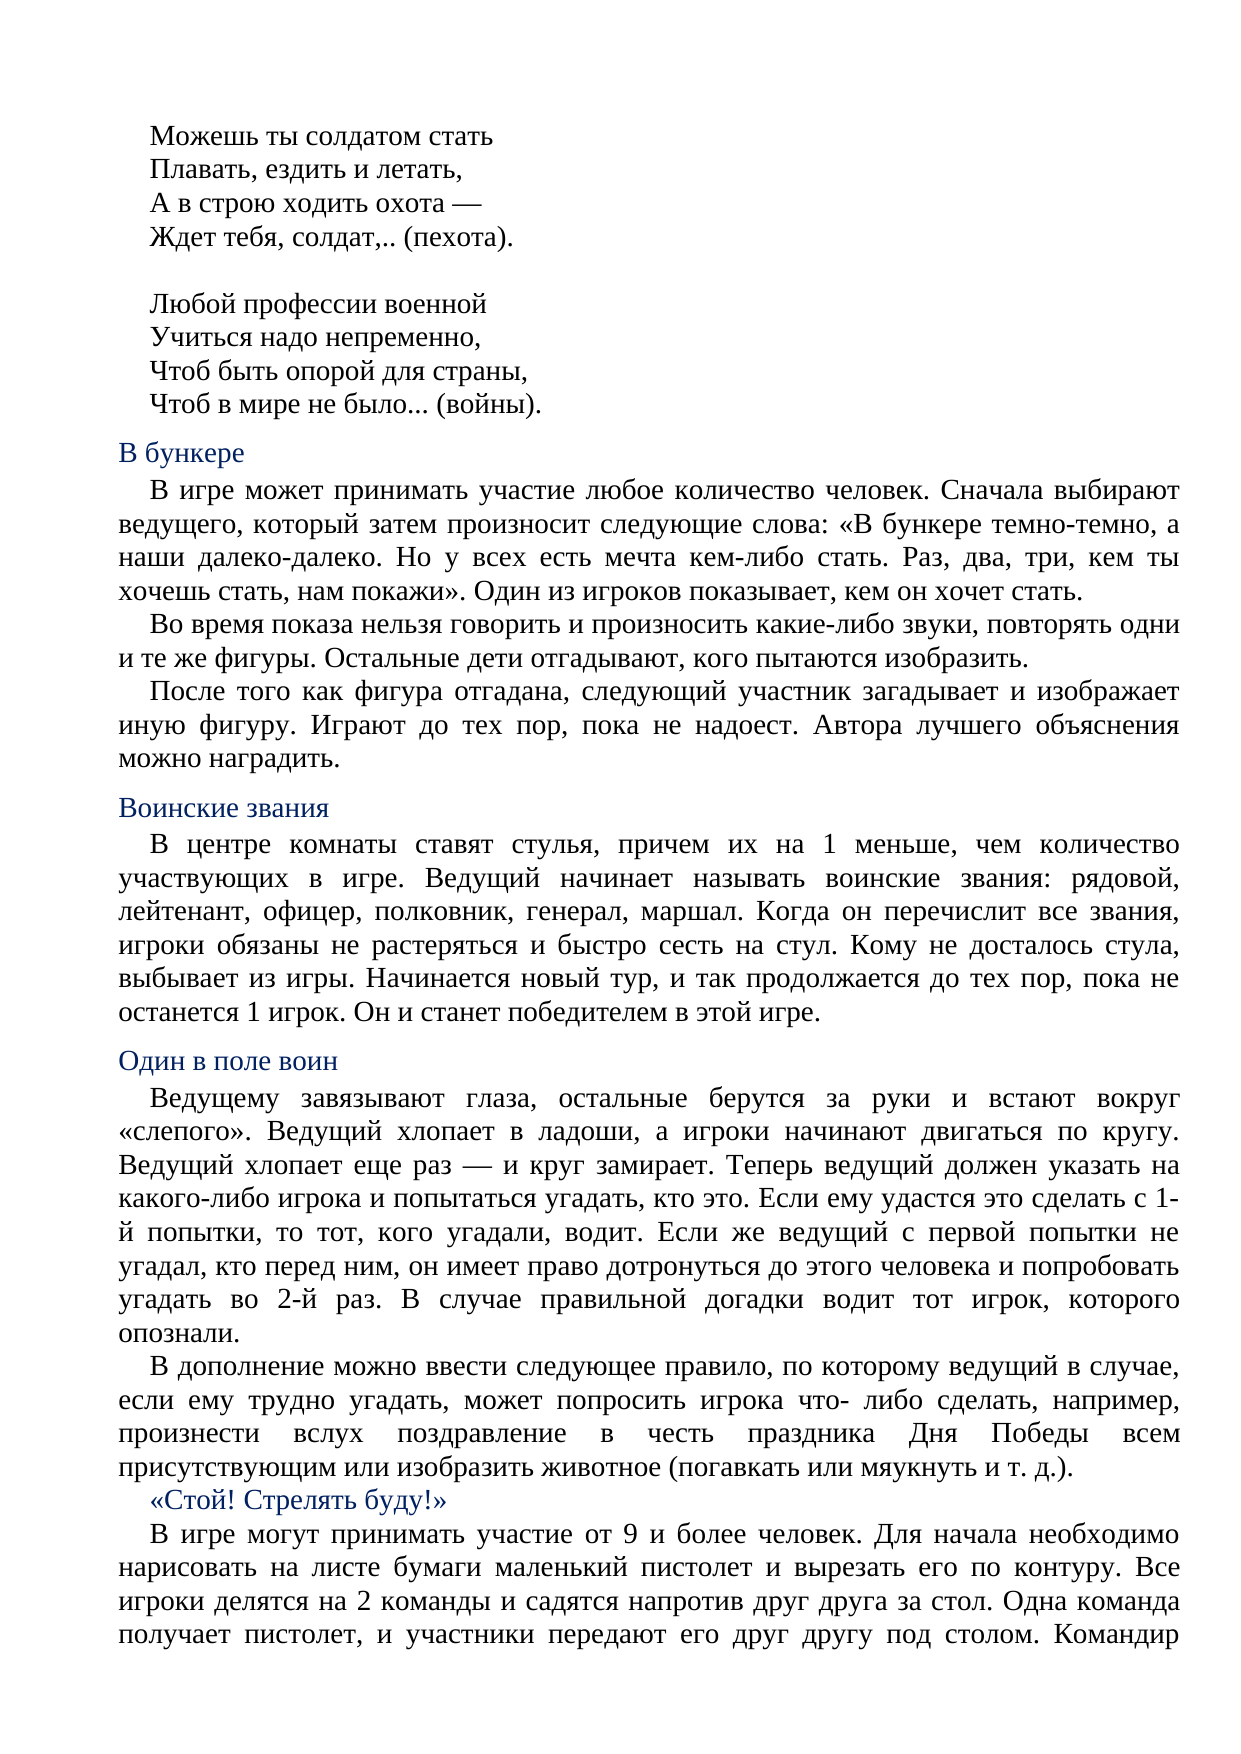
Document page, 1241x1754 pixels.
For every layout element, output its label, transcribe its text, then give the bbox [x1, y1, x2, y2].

text Во время показа нельзя говорить и произносить какие-либо звуки, повторять одни и те же фигуры. Остальные дети отгадывают, кого пытаются изобразить. [118, 606, 1181, 673]
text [118, 1516, 1181, 1650]
text В дополнение можно ввести следующее правило, по которому ведущий в случае, если ему трудно угадать, может попросить игрока что- либо сделать, например, произнести вслух поздравление в честь праздника Дня Победы всем присутствующим или изобразить животное (погавкать или мяукнуть и т. д.). [118, 1348, 1181, 1482]
text Учиться надо непременно, [118, 319, 1181, 353]
text Воинские звания [118, 790, 1181, 823]
text После того как фигура отгадана, следующий участник загадывает и изображает иную фигуру. Играют до тех пор, пока не надоест. Автора лучшего объяснения можно наградить. [118, 673, 1181, 774]
text Чтоб в мире не было... (войны). [118, 386, 1181, 420]
text Чтоб быть опорой для страны, [118, 353, 1181, 386]
text Можешь ты солдатом стать [118, 118, 1181, 152]
text В бункере [118, 436, 1181, 469]
text Ждет тебя, солдат,.. (пехота). [118, 219, 1181, 252]
text В игре может принимать участие любое количество человек. Сначала выбирают ведущего, который затем произносит следующие слова: «В бункере темно-темно, а наши далеко-далеко. Но у всех есть мечта кем-либо стать. Раз, два, три, кем ты хочешь стать, нам покажи». Один из игроков показывает, кем он хочет стать. [118, 472, 1181, 606]
text Один в поле воин [118, 1043, 1181, 1077]
text А в строю ходить охота — [118, 185, 1181, 219]
text «Стой! Стрелять буду!» [118, 1482, 1181, 1516]
text В центре комнаты ставят стулья, причем их на 1 меньше, чем количество участвующих в игре. Ведущий начинает называть воинские звания: рядовой, лейтенант, офицер, полковник, генерал, маршал. Когда он перечислит все звания, игроки обязаны не растеряться и быстро сесть на стул. Кому не досталось стула, выбывает из игры. Начинается новый тур, и так продолжается до тех пор, пока не останется 1 игрок. Он и станет победителем в этой игре. [118, 826, 1181, 1028]
text Ведущему завязывают глаза, остальные берутся за руки и встают вокруг «слепого». Ведущий хлопает в ладоши, а игроки начинают двигаться по кругу. Ведущий хлопает еще раз — и круг замирает. Теперь ведущий должен указать на какого-либо игрока и попытаться угадать, кто это. Если ему удастся это сделать с 1-й попытки, то тот, кого угадали, водит. Если же ведущий с первой попытки не угадал, кто перед ним, он имеет право дотронуться до этого человека и попробовать угадать во 2-й раз. В случае правильной догадки водит тот игрок, которого опознали. [118, 1080, 1181, 1348]
text Плавать, ездить и летать, [118, 152, 1181, 185]
text Любой профессии военной [118, 286, 1181, 319]
